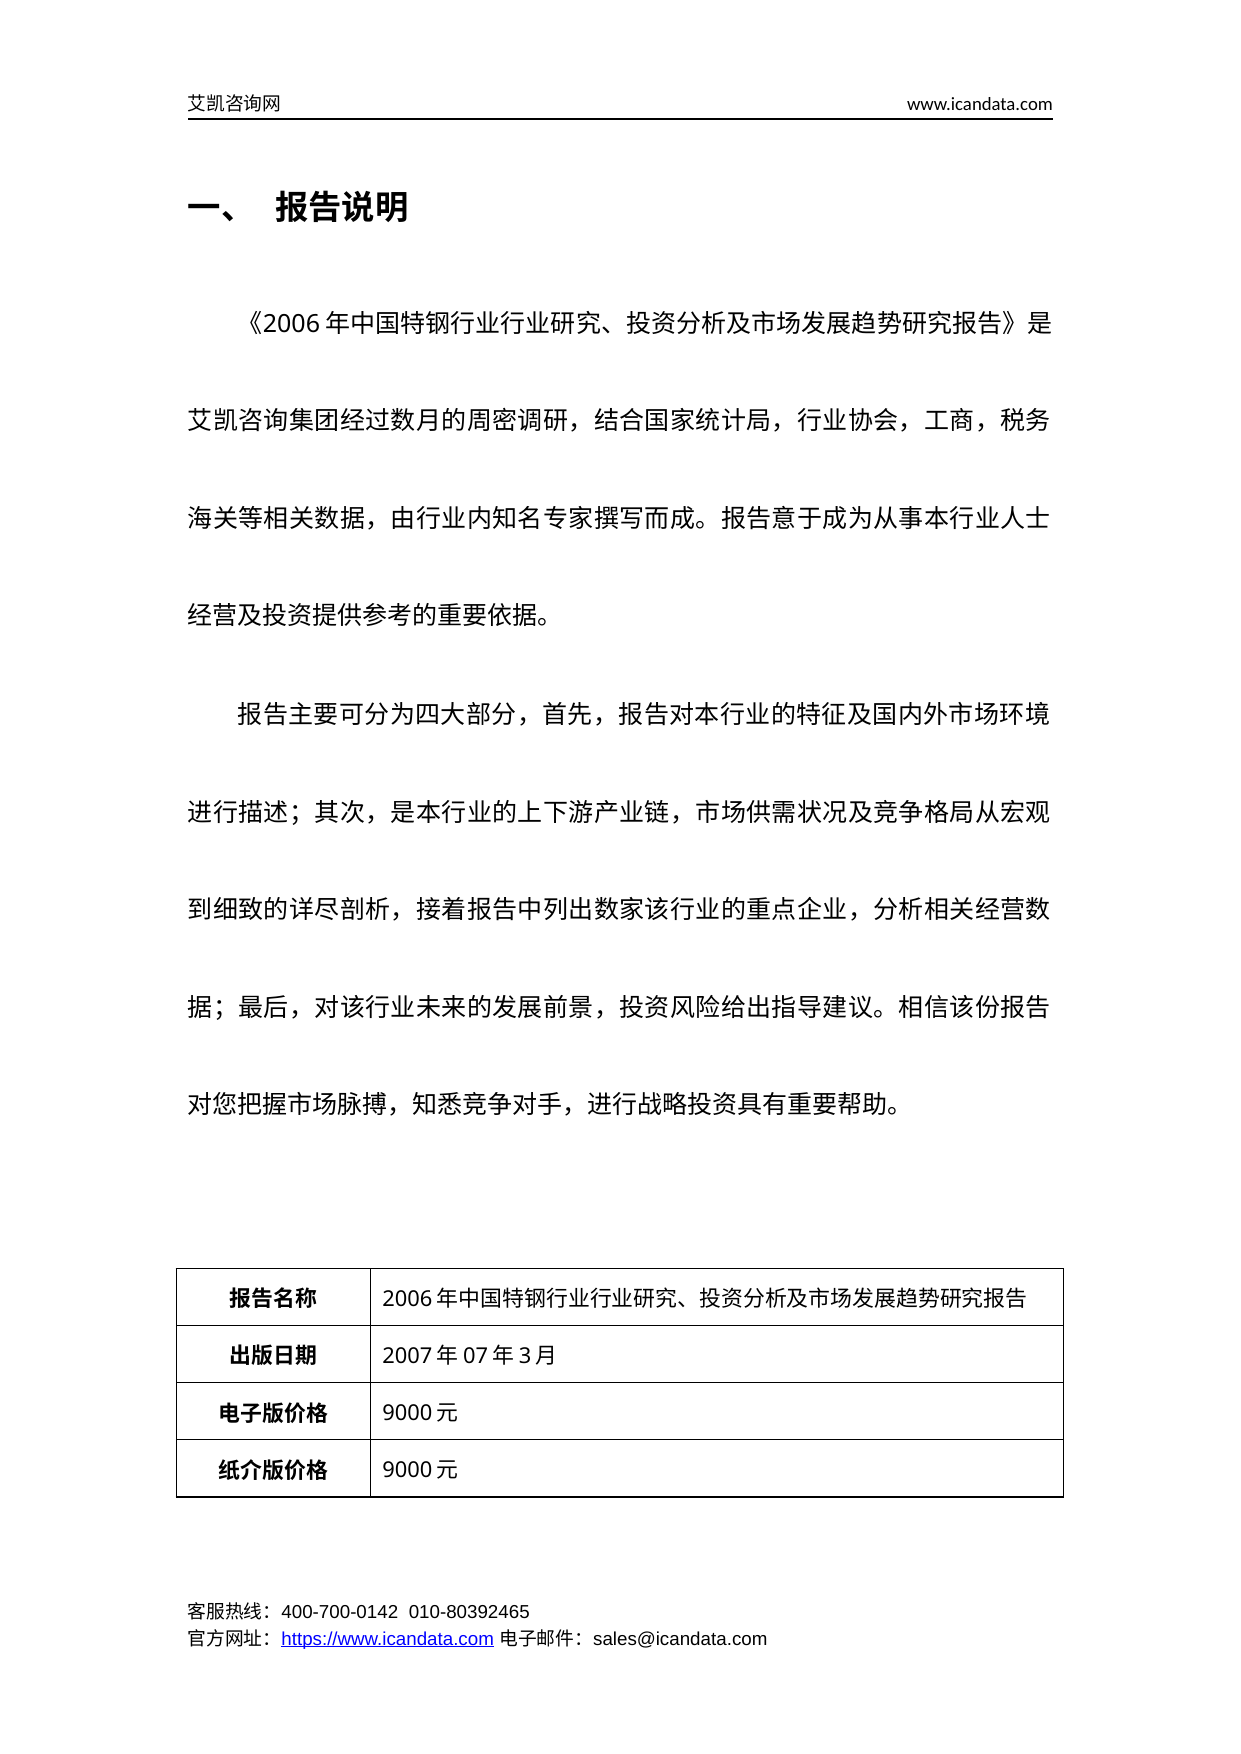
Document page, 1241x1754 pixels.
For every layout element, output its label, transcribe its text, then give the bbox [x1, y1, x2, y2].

table_cell 2007年07年3月 [371, 1326, 1063, 1382]
subtitle 报告说明 [187, 172, 1053, 237]
table_cell 9000元 [371, 1383, 1063, 1439]
table_header 2006年中国特钢行业行业研究、投资分析及市场发展趋势研究报告 [371, 1269, 1063, 1325]
table_header 报告名称 [177, 1269, 370, 1325]
table_cell 电子版价格 [177, 1383, 370, 1439]
table_cell 纸介版价格 [177, 1440, 370, 1496]
table_cell 出版日期 [177, 1326, 370, 1382]
text 《2006年中国特钢行业行业研究、投资分析及市场发展趋势研究报告》是艾凯咨询集团经过数月的周密调研，结合国家统计局，行业协会，工商，税务海关等相关数据，由行业内知名专家撰写而成。报告意于成为从事本行业人士经营及投资提供参考的重要依据。 [187, 289, 1053, 646]
text 报告主要可分为四大部分，首先，报告对本行业的特征及国内外市场环境进行描述；其次，是本行业的上下游产业链，市场供需状况及竞争格局从宏观到细致的详尽剖析，接着报告中列出数家该行业的重点企业，分析相关经营数据；最后，对该行业未来的发展前景，投资风险给出指导建议。相信该份报告对您把握市场脉搏，知悉竞争对手，进行战略投资具有重要帮助。 [187, 681, 1053, 1136]
table_cell 9000元 [371, 1440, 1063, 1496]
